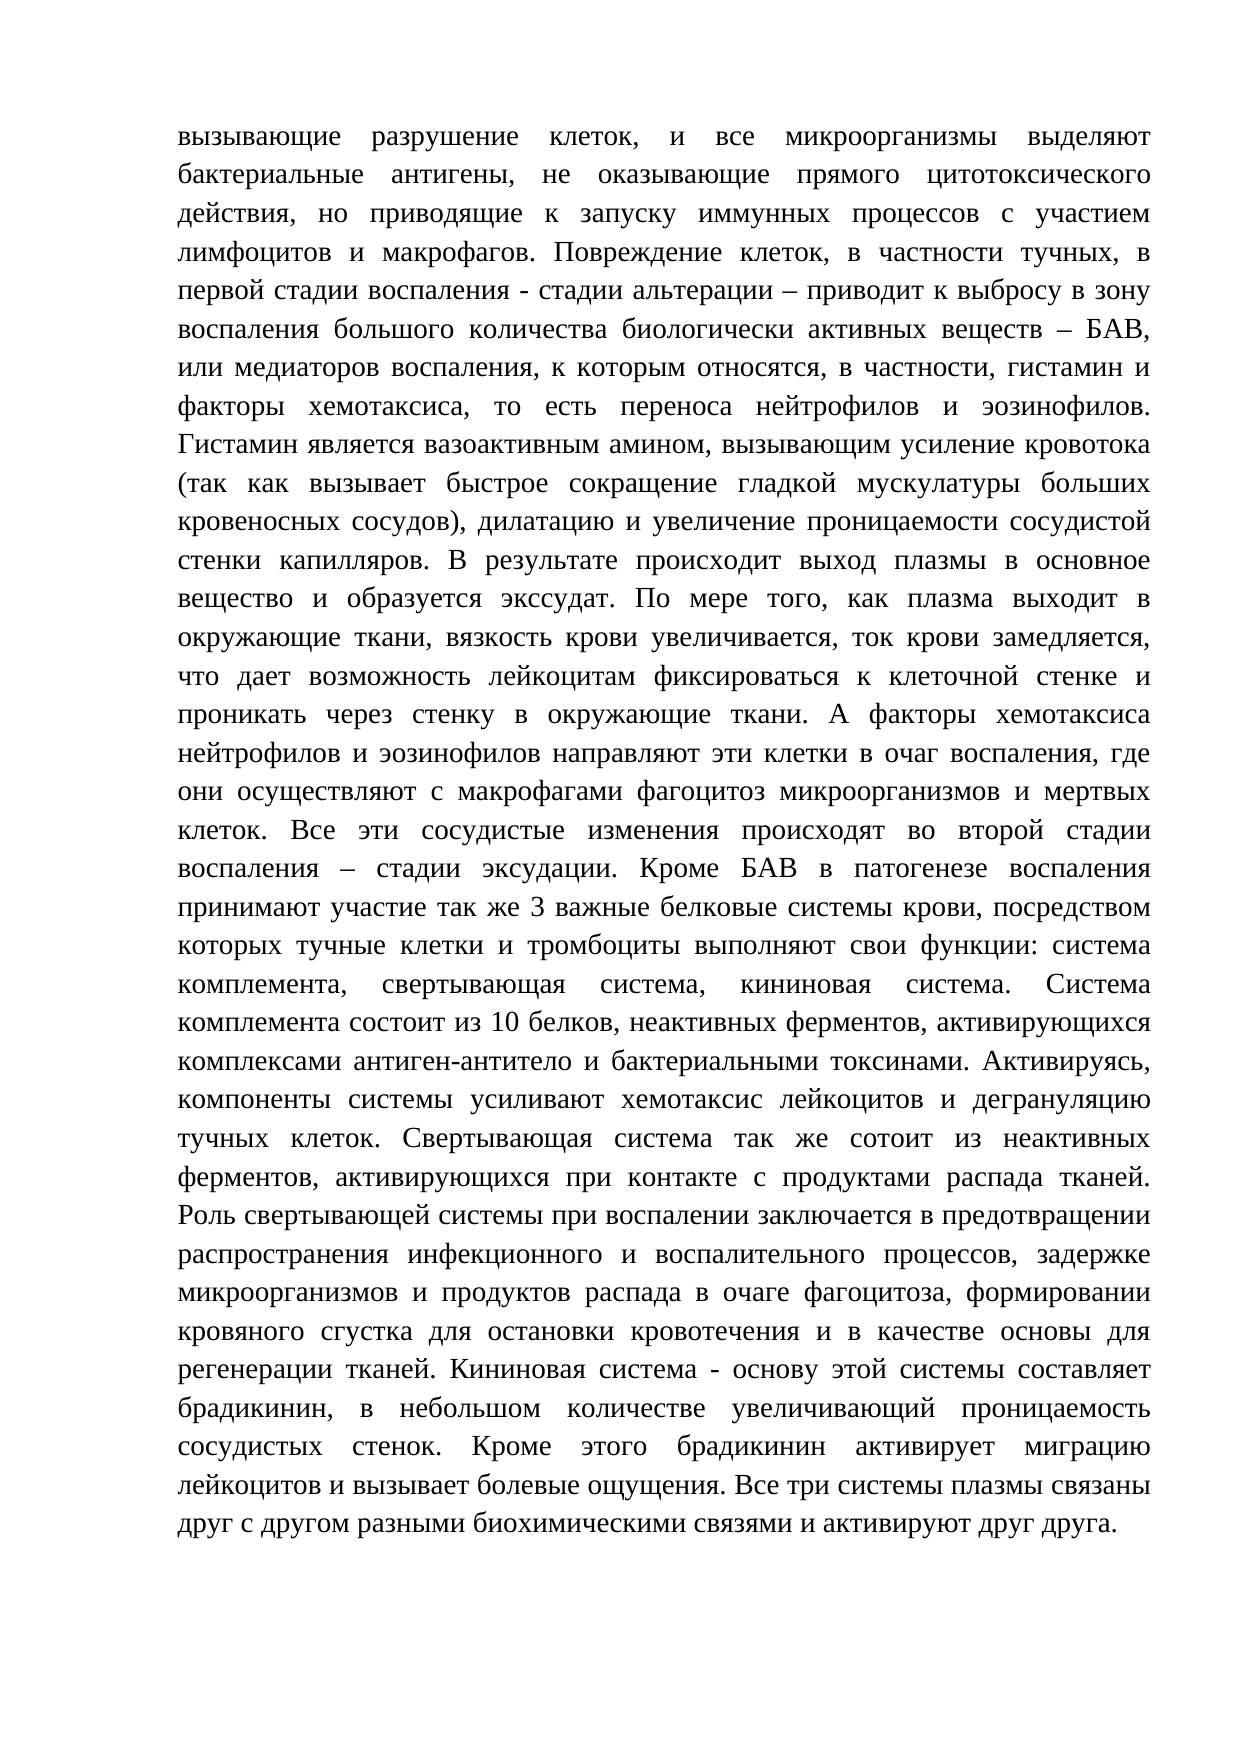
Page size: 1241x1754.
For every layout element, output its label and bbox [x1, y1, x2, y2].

text [177, 118, 1152, 1539]
